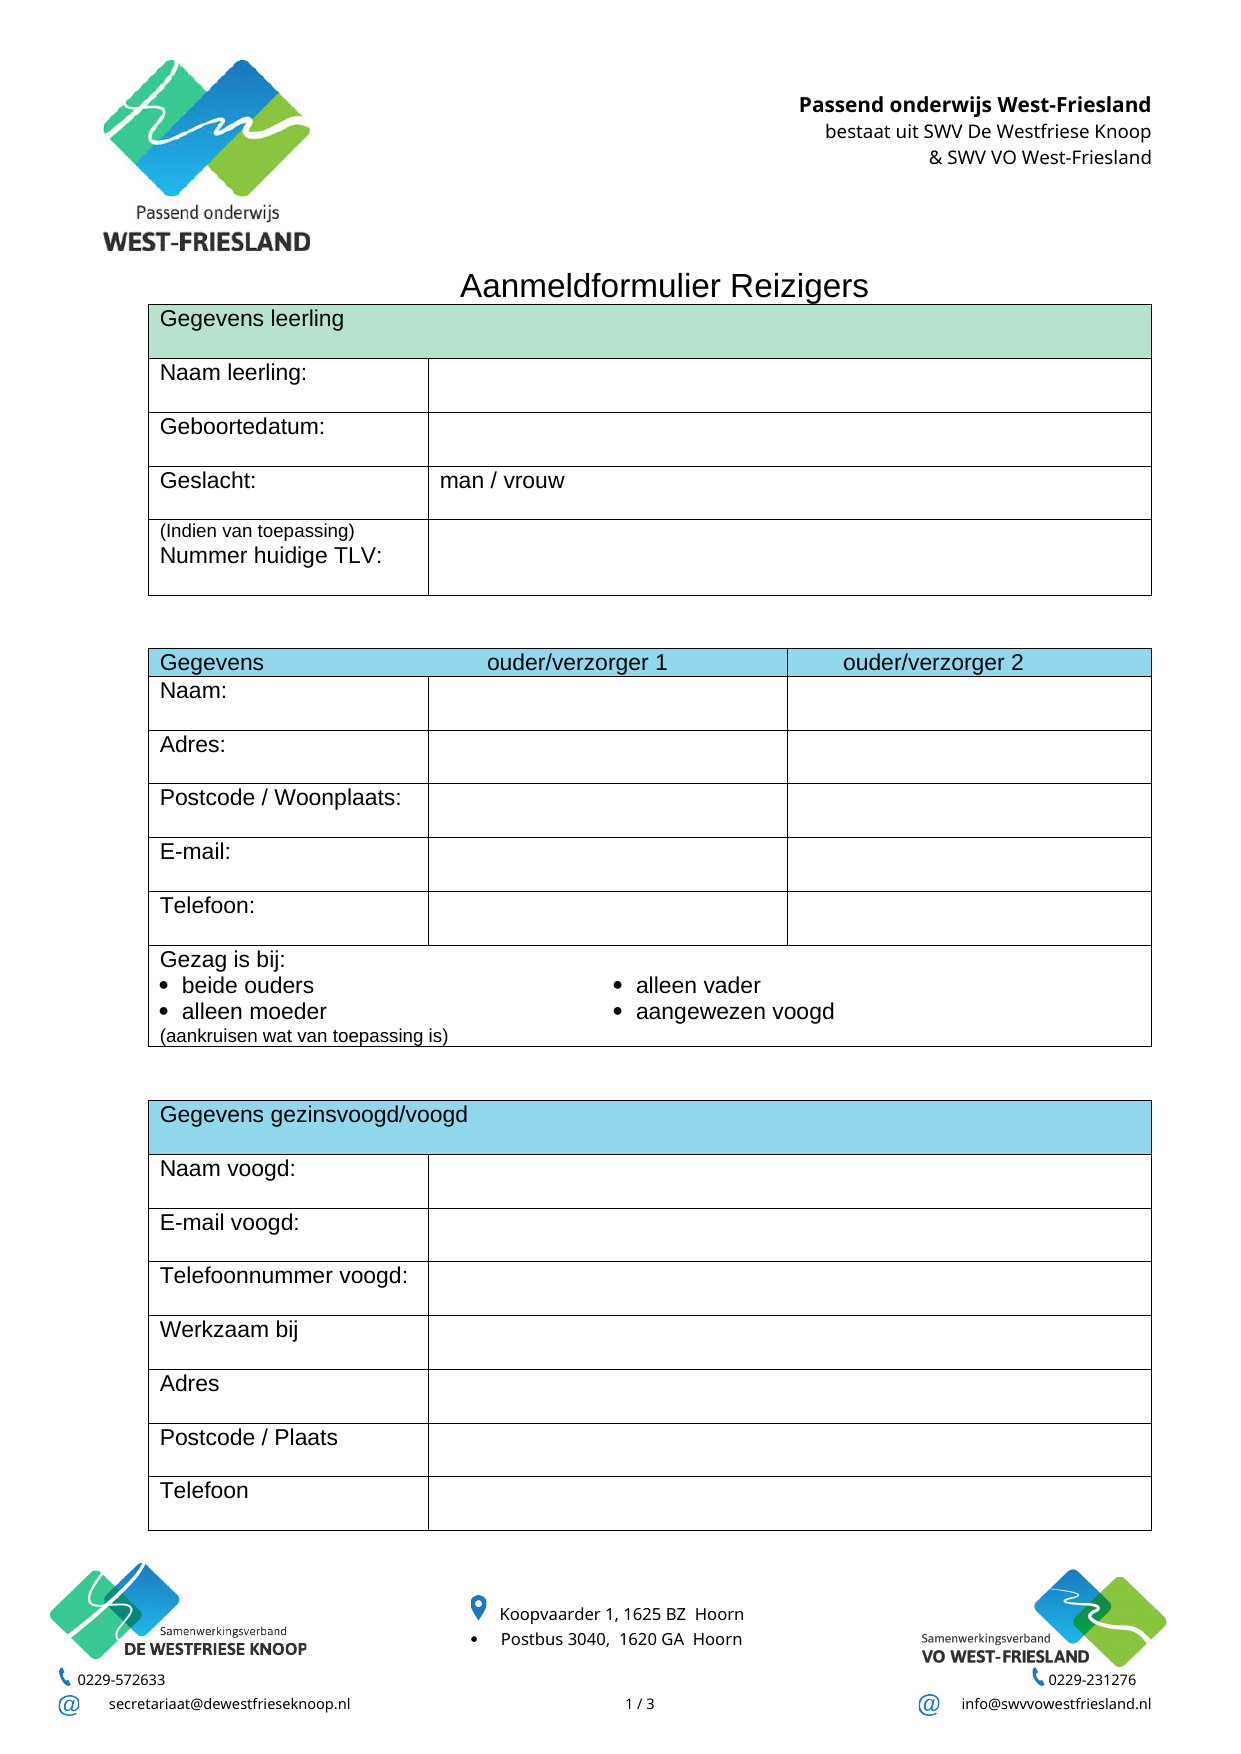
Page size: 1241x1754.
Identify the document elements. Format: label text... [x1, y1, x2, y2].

table_cell [429, 1477, 1151, 1530]
table_cell Gezag is bij: ð beide ouders ð alleen vader ð alleen moeder ð aangewezen voogd (aankruisen wat van toepassing is) [149, 946, 1151, 1046]
table_cell [429, 520, 1151, 594]
table_cell [429, 359, 1151, 412]
table_header Gegevens gezinsvoogd/voogd [149, 1101, 1151, 1154]
table_cell [429, 413, 1151, 466]
table_cell [429, 1316, 1151, 1369]
table_cell [788, 677, 1151, 729]
table_cell [788, 892, 1151, 944]
table_cell [788, 784, 1151, 837]
table_cell Geslacht: [149, 467, 428, 519]
table_cell E-mail: [149, 838, 428, 891]
table_cell Postcode / Woonplaats: [149, 784, 428, 837]
picture [58, 1695, 80, 1716]
text Aanmeldformulier Reizigers [148, 266, 1181, 304]
table_cell [429, 1370, 1151, 1422]
table_cell (Indien van toepassing) Nummer huidige TLV: [149, 520, 428, 594]
table_cell Adres [149, 1370, 428, 1422]
table_cell [429, 1209, 1151, 1261]
picture [908, 1557, 1180, 1686]
table_cell [788, 838, 1151, 891]
picture [50, 1563, 307, 1659]
table_cell [429, 1262, 1151, 1315]
table_cell [429, 731, 787, 783]
table_cell [429, 892, 787, 944]
table_cell Telefoon [149, 1477, 428, 1530]
table_header Gegevens ouder/verzorger 1 [149, 649, 787, 676]
table_cell Geboortedatum: [149, 413, 428, 466]
picture [59, 1667, 71, 1686]
table_cell Telefoonnummer voogd: [149, 1262, 428, 1315]
table_cell [429, 1155, 1151, 1207]
table_cell Adres: [149, 731, 428, 783]
picture [471, 1595, 487, 1621]
table_header ouder/verzorger 2 [788, 649, 1151, 676]
table_cell [788, 731, 1151, 783]
table_cell [429, 677, 787, 729]
table_cell E-mail voogd: [149, 1209, 428, 1261]
table_cell Naam voogd: [149, 1155, 428, 1207]
table_cell Telefoon: [149, 892, 428, 944]
picture [103, 60, 310, 251]
table_cell man / vrouw [429, 467, 1151, 519]
table_cell Naam: [149, 677, 428, 729]
table_header Gegevens leerling [149, 305, 1151, 358]
table_cell [429, 838, 787, 891]
table_cell Naam leerling: [149, 359, 428, 412]
table_cell [429, 1424, 1151, 1476]
picture [918, 1694, 940, 1716]
table_cell [429, 784, 787, 837]
table_cell Werkzaam bij [149, 1316, 428, 1369]
table_cell Postcode / Plaats [149, 1424, 428, 1476]
